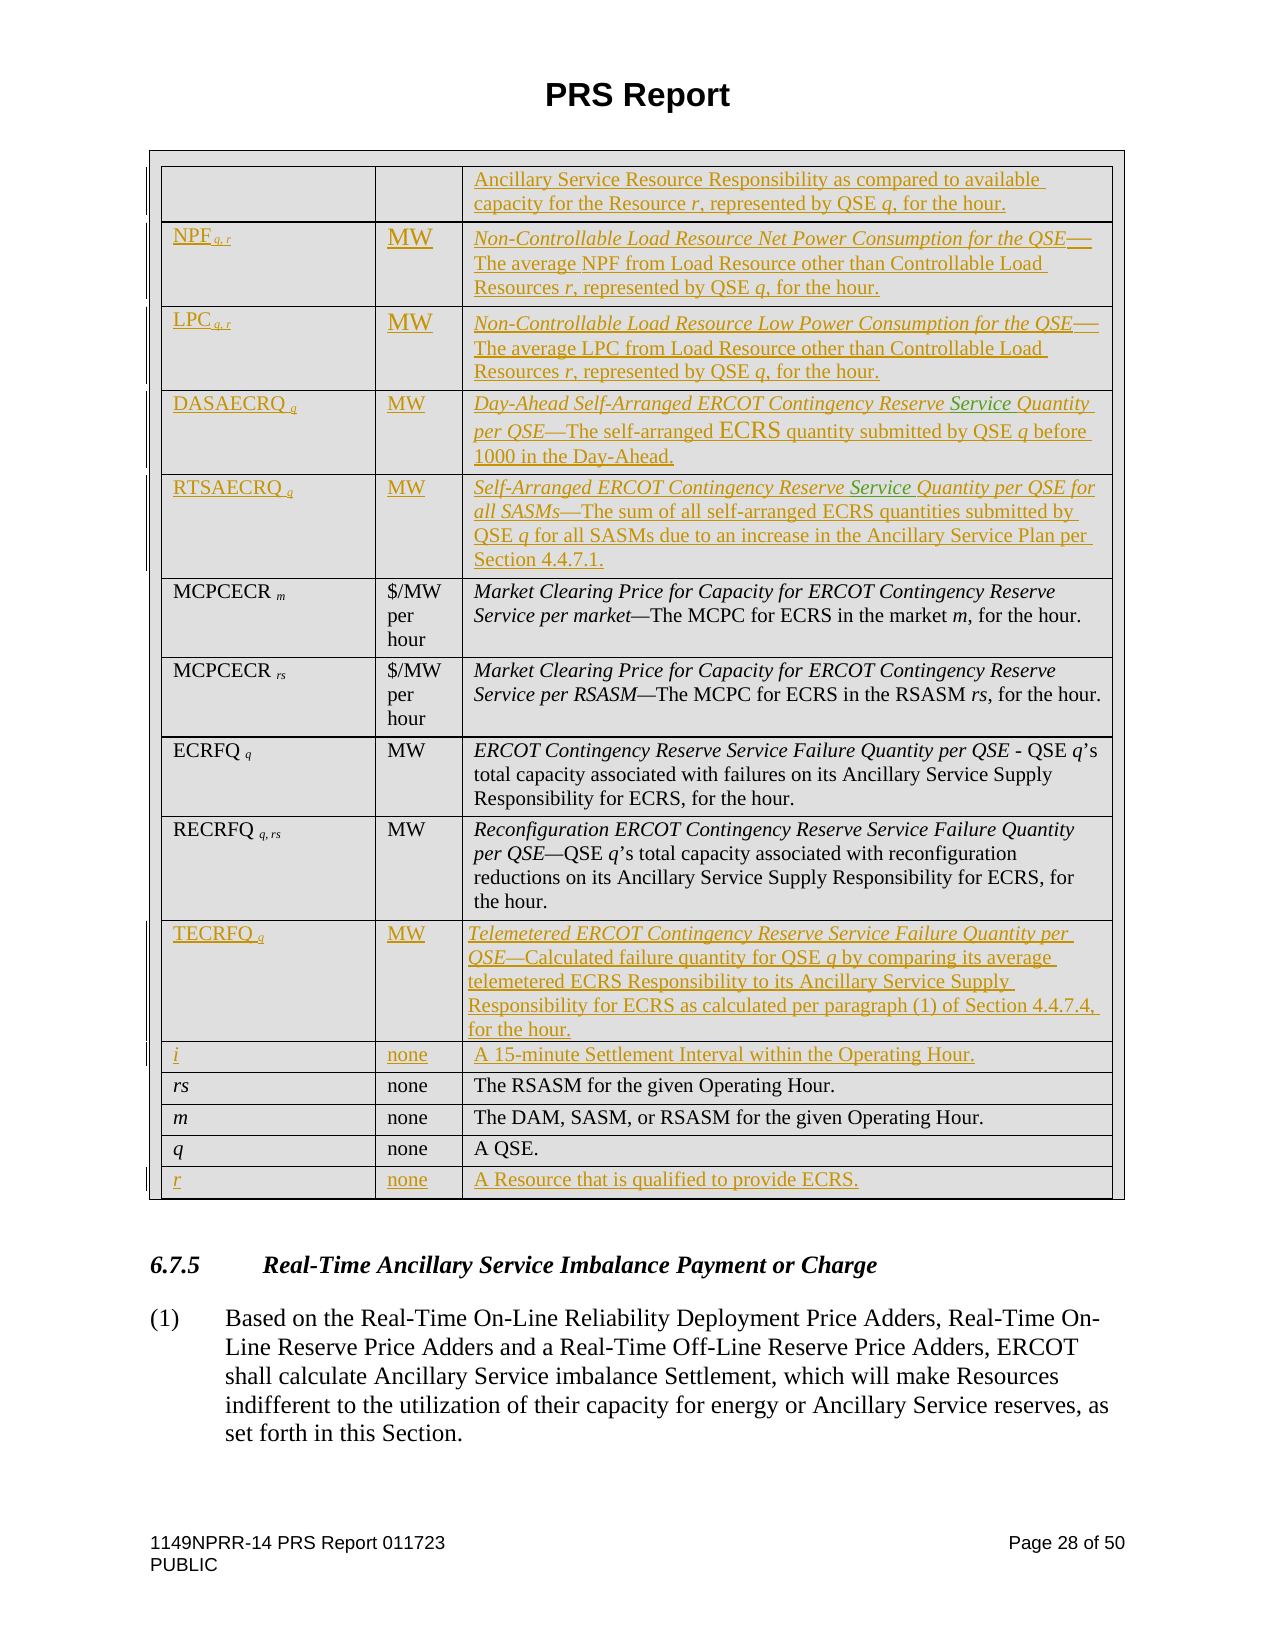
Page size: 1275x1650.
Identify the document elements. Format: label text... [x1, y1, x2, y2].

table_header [150, 151, 1124, 1199]
text 6.7.5 Real-Time Ancillary Service Imbalance Payment or Charge [150, 1250, 1125, 1278]
text (1) Based on the Real-Time On-Line Reliability Deployment Price Adders, Real-Time On-Line Reserve Price Adders and a Real-Time Off-Line Reserve Price Adders, ERCOT shall calculate Ancillary Service imbalance Settlement, which will make Resources indifferent to the utilization of their capacity for energy or Ancillary Service reserves, as set forth in this Section. [150, 1303, 1125, 1447]
